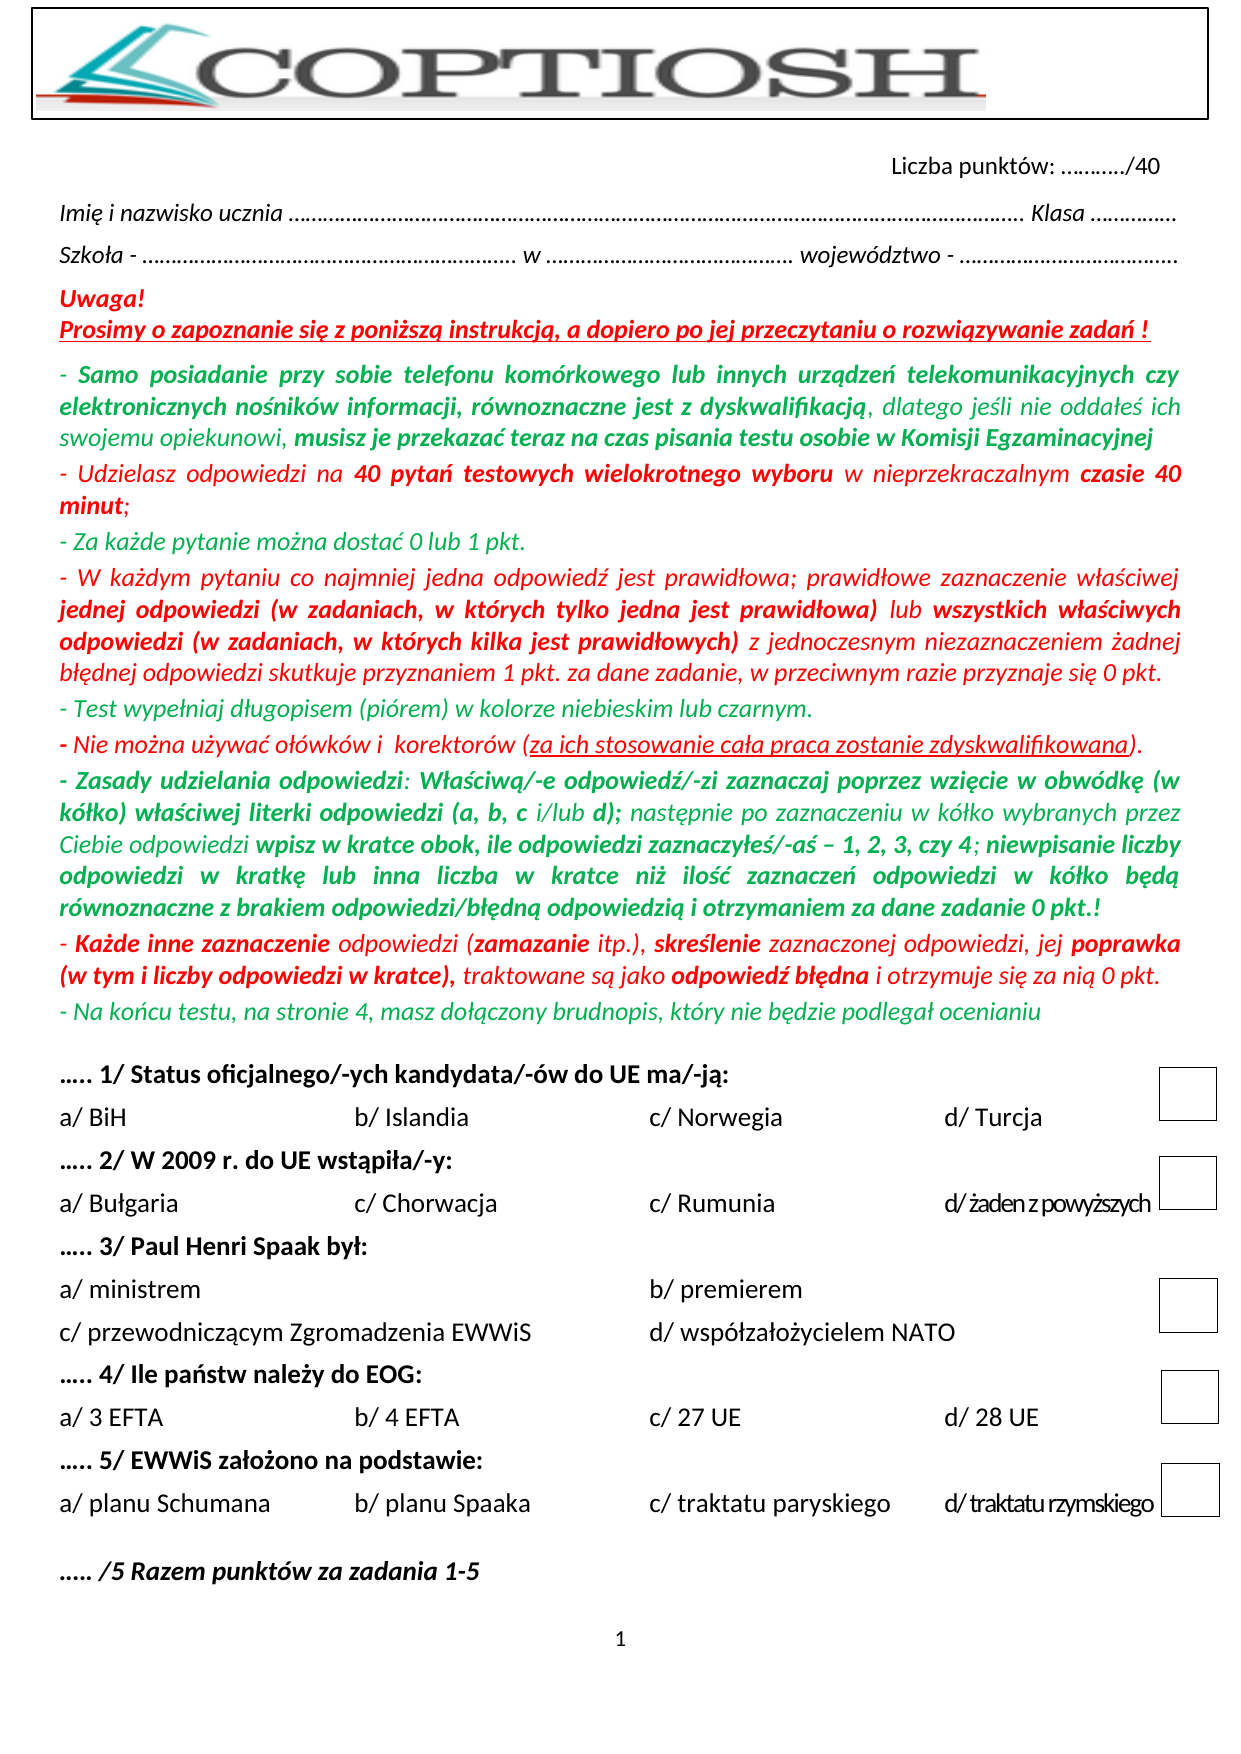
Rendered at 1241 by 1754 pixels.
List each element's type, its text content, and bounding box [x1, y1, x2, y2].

text - Na końcu testu, na stronie 4, masz dołączony brudnopis, który nie będzie podlegał ocenianiu [59, 995, 1181, 1027]
text ….. 2/ W 2009 r. do UE wstąpiła/-y: [59, 1143, 1181, 1176]
text Uwaga! [59, 282, 1181, 314]
text - Test wypełniaj długopisem (piórem) w kolorze niebieskim lub czarnym. [59, 692, 1181, 724]
text Liczba punktów: ………../40 [797, 150, 1181, 181]
text ….. 3/ Paul Henri Spaak był: [59, 1229, 1181, 1262]
text c/ przewodniczącym Zgromadzenia EWWiS d/ współzałożycielem NATO [59, 1315, 1181, 1348]
text .…. /5 Razem punktów za zadania 1-5 [59, 1554, 1181, 1587]
text - Zasady udzielania odpowiedzi: Właściwą/-e odpowiedź/-zi zaznaczaj poprzez wzięcie w obwódkę (w kółko) właściwej literki odpowiedzi (a, b, c i/lub d); następnie po zaznaczeniu w kółko wybranych przez Ciebie odpowiedzi wpisz w kratce obok, ile odpowiedzi zaznaczyłeś/-aś – 1, 2, 3, czy 4; niewpisanie liczby odpowiedzi w kratkę lub inna liczba w kratce niż ilość zaznaczeń odpowiedzi w kółko będą równoznaczne z brakiem odpowiedzi/błędną odpowiedzią i otrzymaniem za dane zadanie 0 pkt.! [59, 764, 1181, 923]
text a/ Bułgaria c/ Chorwacja c/ Rumunia d/ żaden z powyższych [59, 1186, 1181, 1219]
text - Samo posiadanie przy sobie telefonu komórkowego lub innych urządzeń telekomunikacyjnych czy elektronicznych nośników informacji, równoznaczne jest z dyskwalifikacją, dlatego jeśli nie oddałeś ich swojemu opiekunowi, musisz je przekazać teraz na czas pisania testu osobie w Komisji Egzaminacyjnej [59, 358, 1181, 453]
text Prosimy o zapoznanie się z poniższą instrukcją, a dopiero po jej przeczytaniu o rozwiązywanie zadań ! [59, 314, 1181, 345]
text a/ planu Schumana b/ planu Spaaka c/ traktatu paryskiego d/ traktatu rzymskiego [59, 1486, 1181, 1519]
text ….. 4/ Ile państw należy do EOG: [59, 1358, 1181, 1391]
text - Każde inne zaznaczenie odpowiedzi (zamazanie itp.), skreślenie zaznaczonej odpowiedzi, jej poprawka (w tym i liczby odpowiedzi w kratce), traktowane są jako odpowiedź błędna i otrzymuje się za nią 0 pkt. [59, 927, 1181, 991]
text ….. 5/ EWWiS założono na podstawie: [59, 1443, 1181, 1476]
text Szkoła - ……………………………………………………….. w ……………………………………. województwo - ……………………………….. [59, 239, 1181, 269]
text ….. 1/ Status oficjalnego/-ych kandydata/-ów do UE ma/-ją: [59, 1057, 1181, 1090]
picture [36, 14, 986, 111]
text a/ ministrem b/ premierem [59, 1272, 1181, 1305]
text - Udzielasz odpowiedzi na 40 pytań testowych wielokrotnego wyboru w nieprzekraczalnym czasie 40 minut; [59, 457, 1181, 521]
text - W każdym pytaniu co najmniej jedna odpowiedź jest prawidłowa; prawidłowe zaznaczenie właściwej jednej odpowiedzi (w zadaniach, w których tylko jedna jest prawidłowa) lub wszystkich właściwych odpowiedzi (w zadaniach, w których kilka jest prawidłowych) z jednoczesnym niezaznaczeniem żadnej błędnej odpowiedzi skutkuje przyznaniem 1 pkt. za dane zadanie, w przeciwnym razie przyznaje się 0 pkt. [59, 561, 1181, 688]
text a/ BiH b/ Islandia c/ Norwegia d/ Turcja [59, 1100, 1181, 1133]
text a/ 3 EFTA b/ 4 EFTA c/ 27 UE d/ 28 UE [59, 1401, 1181, 1433]
text Imię i nazwisko ucznia ……………………………………………………………………………………………………………….. Klasa …………… [59, 198, 1181, 228]
text - Za każde pytanie można dostać 0 lub 1 pkt. [59, 525, 1181, 557]
text - Nie można używać ołówków i korektorów (za ich stosowanie cała praca zostanie zdyskwalifikowana). [59, 728, 1181, 760]
